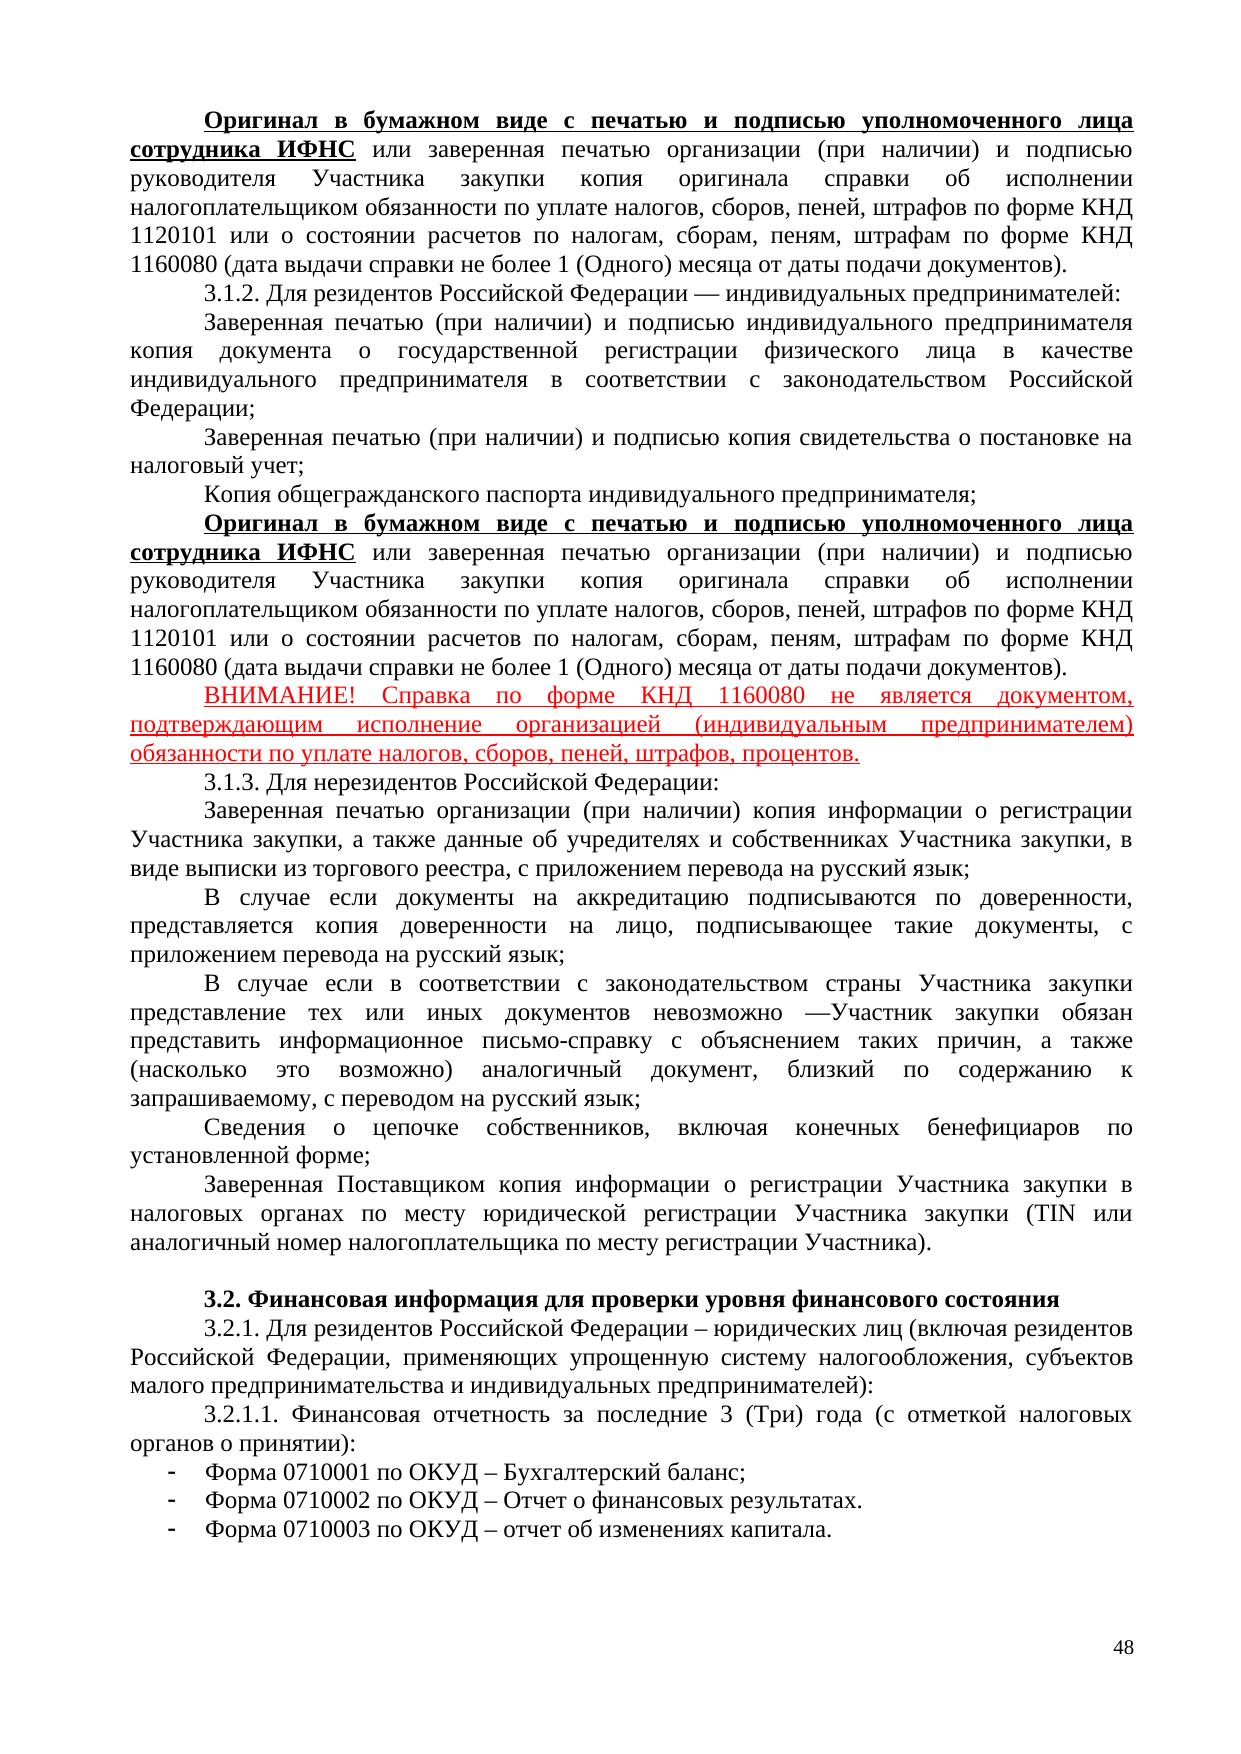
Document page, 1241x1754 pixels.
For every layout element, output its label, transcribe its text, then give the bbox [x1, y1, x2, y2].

text Оригинал в бумажном виде с печатью и подписью уполномоченного лица сотрудника ИФНС или заверенная печатью организации (при наличии) и подписью руководителя Участника закупки копия оригинала справки об исполнении налогоплательщиком обязанности по уплате налогов, сборов, пеней, штрафов по форме КНД 1120101 или о состоянии расчетов по налогам, сборам, пеням, штрафам по форме КНД 1160080 (дата выдачи справки не более 1 (Одного) месяца от даты подачи документов). [130, 106, 1134, 278]
text Сведения о цепочке собственников, включая конечных бенефициаров по установленной форме; [130, 1112, 1134, 1169]
text ВНИМАНИЕ! Справка по форме КНД 1160080 не является документом, подтверждающим исполнение организацией (индивидуальным предпринимателем) обязанности по уплате налогов, сборов, пеней, штрафов, процентов. [130, 681, 1134, 734]
list Форма 0710003 по ОКУД – отчет об изменениях капитала. [167, 1514, 1134, 1543]
text Оригинал в бумажном виде с печатью и подписью уполномоченного лица сотрудника ИФНС или заверенная печатью организации (при наличии) и подписью руководителя Участника закупки копия оригинала справки об исполнении налогоплательщиком обязанности по уплате налогов, сборов, пеней, штрафов по форме КНД 1120101 или о состоянии расчетов по налогам, сборам, пеням, штрафам по форме КНД 1160080 (дата выдачи справки не более 1 (Одного) месяца от даты подачи документов). [130, 508, 1134, 681]
text 3.2.1. Для резидентов Российской Федерации – юридических лиц (включая резидентов Российской Федерации, применяющих упрощенную систему налогообложения, субъектов малого предпринимательства и индивидуальных предпринимателей): [130, 1313, 1134, 1399]
text 3.2.1.1. Финансовая отчетность за последние 3 (Три) года (с отметкой налоговых органов о принятии): [130, 1399, 1134, 1457]
text ВНИМАНИЕ! Справка по форме КНД 1160080 не является документом, подтверждающим исполнение организацией (индивидуальным предпринимателем) обязанности по уплате налогов, сборов, пеней, штрафов, процентов. [130, 736, 1134, 767]
text Заверенная печатью (при наличии) и подписью индивидуального предпринимателя копия документа о государственной регистрации физического лица в качестве индивидуального предпринимателя в соответствии с законодательством Российской Федерации; [130, 307, 1134, 422]
text Заверенная печатью организации (при наличии) копия информации о регистрации Участника закупки, а также данные об учредителях и собственниках Участника закупки, в виде выписки из торгового реестра, с приложением перевода на русский язык; [130, 796, 1134, 882]
text В случае если в соответствии с законодательством страны Участника закупки представление тех или иных документов невозможно —Участник закупки обязан представить информационное письмо-справку с объяснением таких причин, а также (насколько это возможно) аналогичный документ, близкий по содержанию к запрашиваемому, с переводом на русский язык; [130, 968, 1134, 1112]
text Копия общегражданского паспорта индивидуального предпринимателя; [130, 479, 1134, 508]
text В случае если документы на аккредитацию подписываются по доверенности, представляется копия доверенности на лицо, подписывающее такие документы, с приложением перевода на русский язык; [130, 882, 1134, 968]
text 3.1.2. Для резидентов Российской Федерации — индивидуальных предпринимателей: [130, 278, 1134, 307]
text 3.1.3. Для нерезидентов Российской Федерации: [130, 767, 1134, 796]
text 3.2. Финансовая информация для проверки уровня финансового состояния [130, 1284, 1134, 1313]
list Форма 0710001 по ОКУД – Бухгалтерский баланс; [167, 1457, 1134, 1486]
text Заверенная Поставщиком копия информации о регистрации Участника закупки в налоговых органах по месту юридической регистрации Участника закупки (TIN или аналогичный номер налогоплательщика по месту регистрации Участника). [130, 1169, 1134, 1256]
text Заверенная печатью (при наличии) и подписью копия свидетельства о постановке на налоговый учет; [130, 422, 1134, 479]
list Форма 0710002 по ОКУД – Отчет о финансовых результатах. [167, 1486, 1134, 1514]
